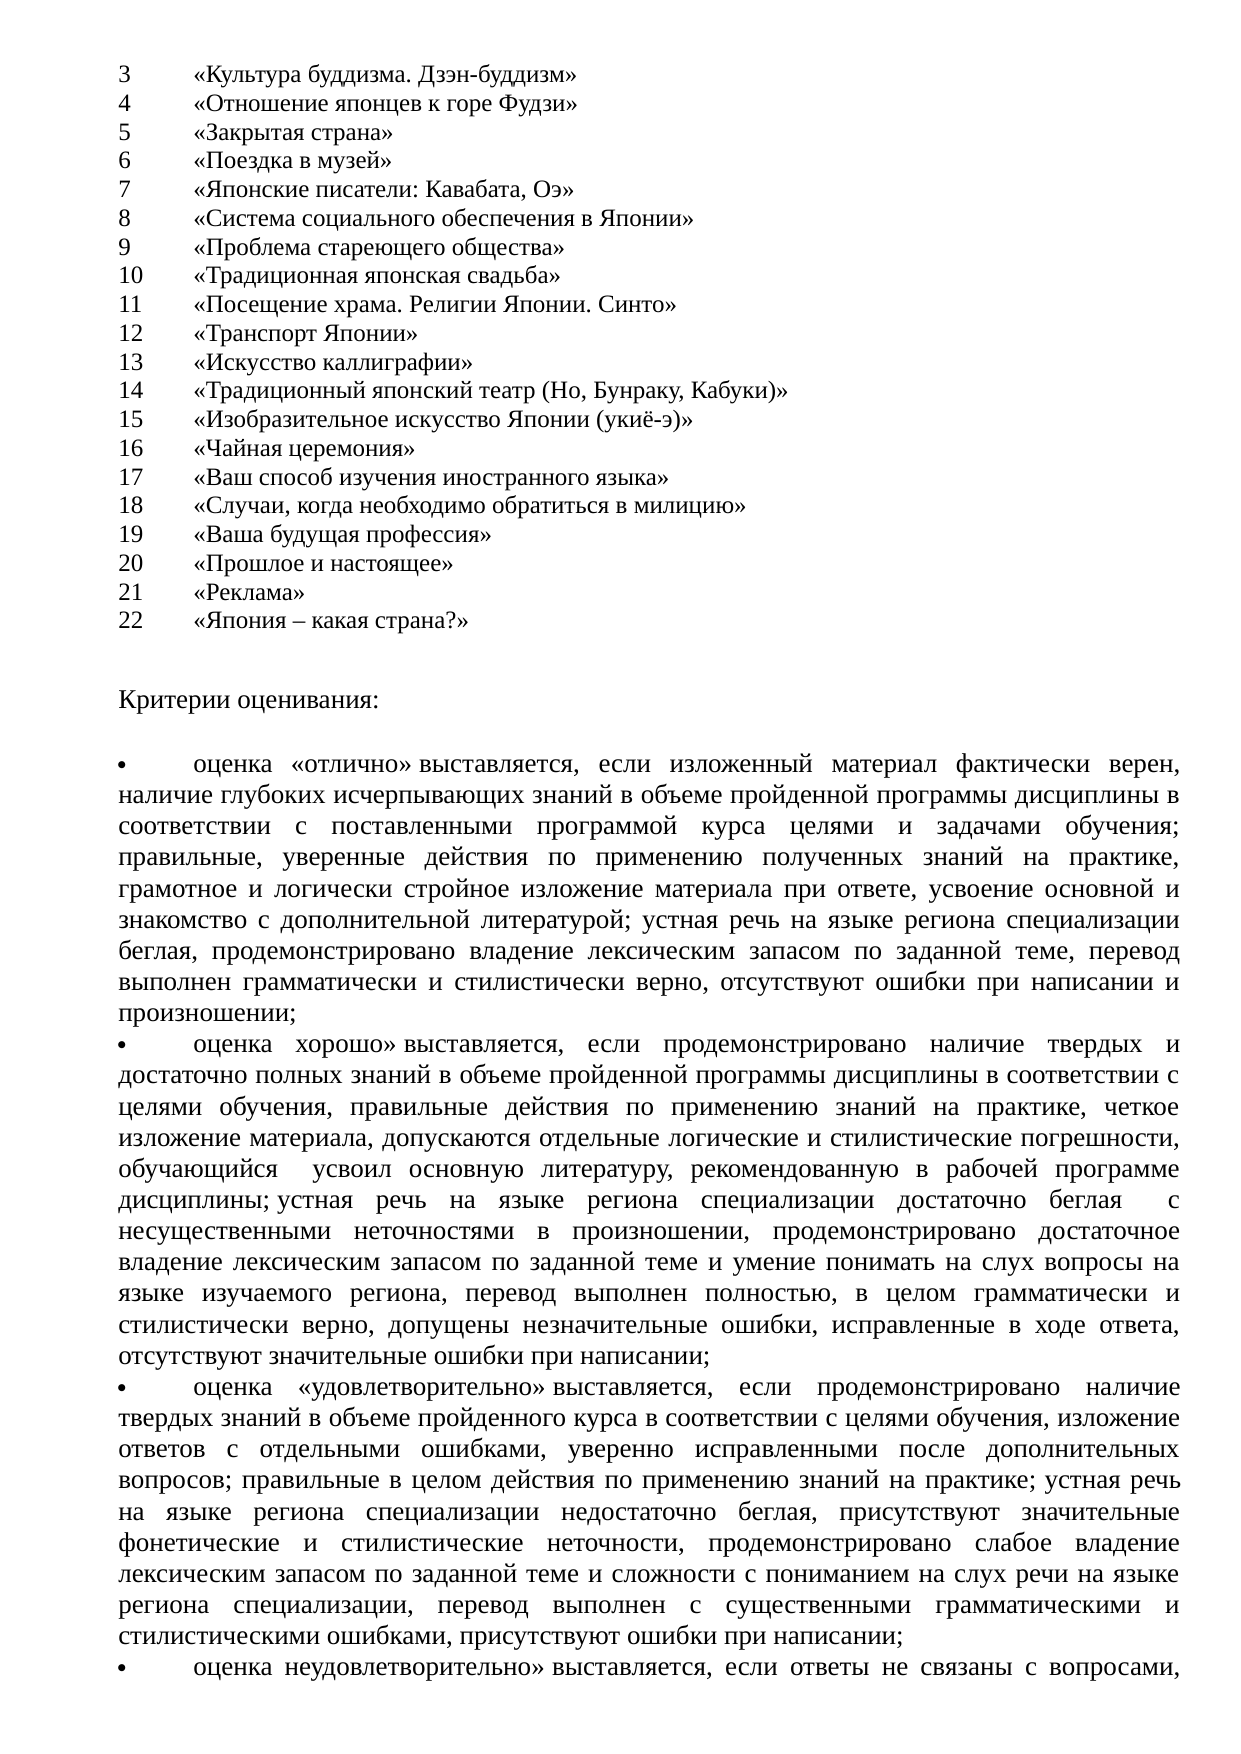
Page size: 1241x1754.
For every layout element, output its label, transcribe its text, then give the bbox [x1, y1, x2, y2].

list оценка «отлично» выставляется, если изложенный материал фактически верен, наличие глубоких исчерпывающих знаний в объеме пройденной программы дисциплины в соответствии с поставленными программой курса целями и задачами обучения; правильные, уверенные действия по применению полученных знаний на практике, грамотное и логически стройное изложение материала при ответе, усвоение основной и знакомство с дополнительной литературой; устная речь на языке региона специализации беглая, продемонстрировано владение лексическим запасом по заданной теме, перевод выполнен грамматически и стилистически верно, отсутствуют ошибки при написании и произношении; [118, 747, 1181, 1027]
text 17 «Ваш способ изучения иностранного языка» [118, 462, 1181, 490]
text 4 «Отношение японцев к горе Фудзи» [118, 88, 1181, 117]
text 22 «Япония – какая страна?» [118, 605, 1181, 634]
text 21 «Реклама» [118, 577, 1181, 605]
text 11 «Посещение храма. Религии Японии. Синто» [118, 289, 1181, 318]
text 6 «Поездка в музей» [118, 145, 1181, 174]
text 16 «Чайная церемония» [118, 433, 1181, 462]
text 18 «Случаи, когда необходимо обратиться в милицию» [118, 490, 1181, 519]
text 5 «Закрытая страна» [118, 117, 1181, 145]
text 12 «Транспорт Японии» [118, 318, 1181, 347]
text 20 «Прошлое и настоящее» [118, 548, 1181, 577]
text 14 «Традиционный японский театр (Но, Бунраку, Кабуки)» [118, 375, 1181, 404]
list оценка «удовлетворительно» выставляется, если продемонстрировано наличие твердых знаний в объеме пройденного курса в соответствии с целями обучения, изложение ответов с отдельными ошибками, уверенно исправленными после дополнительных вопросов; правильные в целом действия по применению знаний на практике; устная речь на языке региона специализации недостаточно беглая, присутствуют значительные фонетические и стилистические неточности, продемонстрировано слабое владение лексическим запасом по заданной теме и сложности с пониманием на слух речи на языке региона специализации, перевод выполнен с существенными грамматическими и стилистическими ошибками, присутствуют ошибки при написании; [118, 1370, 1181, 1650]
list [118, 1650, 1181, 1681]
text 9 «Проблема стареющего общества» [118, 232, 1181, 260]
text 13 «Искусство каллиграфии» [118, 347, 1181, 375]
text 15 «Изобразительное искусство Японии (укиё-э)» [118, 404, 1181, 433]
text Критерии оценивания: [118, 683, 1181, 714]
text 3 «Культура буддизма. Дзэн-буддизм» [118, 59, 1181, 88]
text 10 «Традиционная японская свадьба» [118, 260, 1181, 289]
text 19 «Ваша будущая профессия» [118, 519, 1181, 548]
text 7 «Японские писатели: Кавабата, Оэ» [118, 174, 1181, 203]
text 8 «Система социального обеспечения в Японии» [118, 203, 1181, 232]
list оценка хорошо» выставляется, если продемонстрировано наличие твердых и достаточно полных знаний в объеме пройденной программы дисциплины в соответствии с целями обучения, правильные действия по применению знаний на практике, четкое изложение материала, допускаются отдельные логические и стилистические погрешности, обучающийся усвоил основную литературу, рекомендованную в рабочей программе дисциплины; устная речь на языке региона специализации достаточно беглая с несущественными неточностями в произношении, продемонстрировано достаточное владение лексическим запасом по заданной теме и умение понимать на слух вопросы на языке изучаемого региона, перевод выполнен полностью, в целом грамматически и стилистически верно, допущены незначительные ошибки, исправленные в ходе ответа, отсутствуют значительные ошибки при написании; [118, 1027, 1181, 1370]
